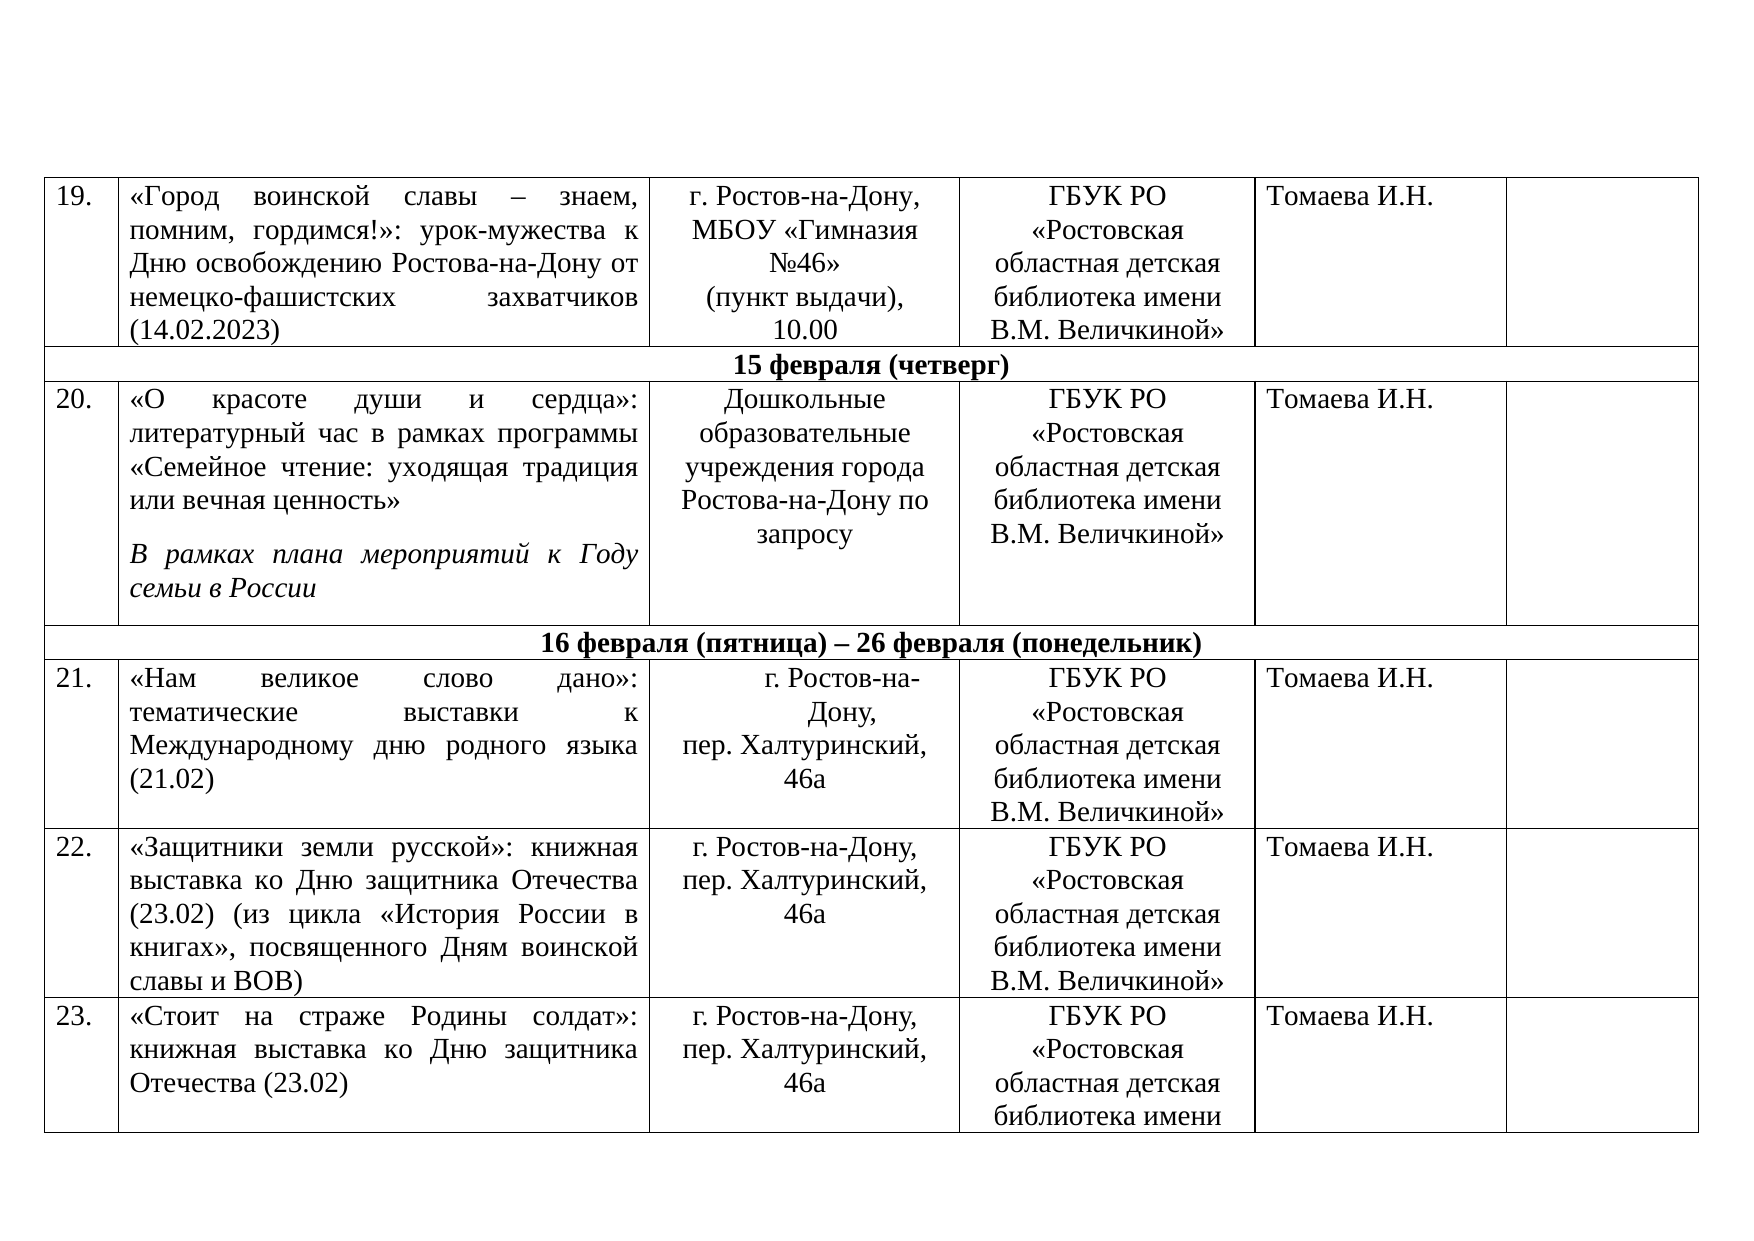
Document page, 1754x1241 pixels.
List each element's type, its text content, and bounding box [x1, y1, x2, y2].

table_cell [1507, 998, 1698, 1132]
table_cell [1507, 829, 1698, 997]
table_cell 22. [45, 829, 118, 997]
table_cell г. Ростов-на-Дону, пер. Халтуринский, 46а [650, 660, 959, 828]
table_cell 15 февраля (четверг) [45, 347, 1698, 381]
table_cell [960, 178, 1254, 346]
table_cell «Нам великое слово дано»: тематические выставки к Международному дню родного языка (21.02) [119, 660, 649, 828]
table_cell Томаева И.Н. [1256, 660, 1506, 828]
table_cell Томаева И.Н. [1256, 829, 1506, 997]
table_cell Дошкольные образовательные учреждения города Ростова-на-Дону по запросу [650, 382, 959, 624]
table_cell 21. [45, 660, 118, 828]
table_cell г. Ростов-на-Дону, МБОУ «Гимназия №46» (пункт выдачи), 10.00 [650, 178, 959, 346]
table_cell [650, 998, 959, 1132]
table_cell ГБУК РО «Ростовская областная детская библиотека имени В.М. Величкиной» [960, 829, 1254, 997]
table_cell 23. [45, 998, 118, 1132]
table_cell [1507, 660, 1698, 828]
table_cell ГБУК РО «Ростовская областная детская библиотека имени В.М. Величкиной» [960, 660, 1254, 828]
table_cell «Город воинской славы – знаем, помним, гордимся!»: урок-мужества к Дню освобождению Ростова-на-Дону от немецко-фашистских захватчиков (14.02.2023) [119, 178, 649, 346]
table_cell г. Ростов-на-Дону, пер. Халтуринский, 46а [650, 829, 959, 997]
table_cell Томаева И.Н. [1256, 178, 1506, 346]
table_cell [119, 998, 649, 1132]
table_cell ГБУК РО «Ростовская областная детская библиотека имени В.М. Величкиной» [960, 382, 1254, 624]
table_cell Томаева И.Н. [1256, 998, 1506, 1132]
table_cell [1507, 178, 1698, 346]
table_cell 16 февраля (пятница) – 26 февраля (понедельник) [45, 626, 1698, 659]
table_cell «Защитники земли русской»: книжная выставка ко Дню защитника Отечества (23.02) (из цикла «История России в книгах», посвященного Дням воинской славы и ВОВ) [119, 829, 649, 997]
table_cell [960, 998, 1254, 1132]
table_cell [1507, 382, 1698, 624]
table_cell 19. [45, 178, 118, 346]
table_cell «О красоте души и сердца»: литературный час в рамках программы «Семейное чтение: уходящая традиция или вечная ценность» В рамках плана мероприятий к Году семьи в России [119, 382, 649, 624]
table_cell 20. [45, 382, 118, 624]
table_cell Томаева И.Н. [1256, 382, 1506, 624]
